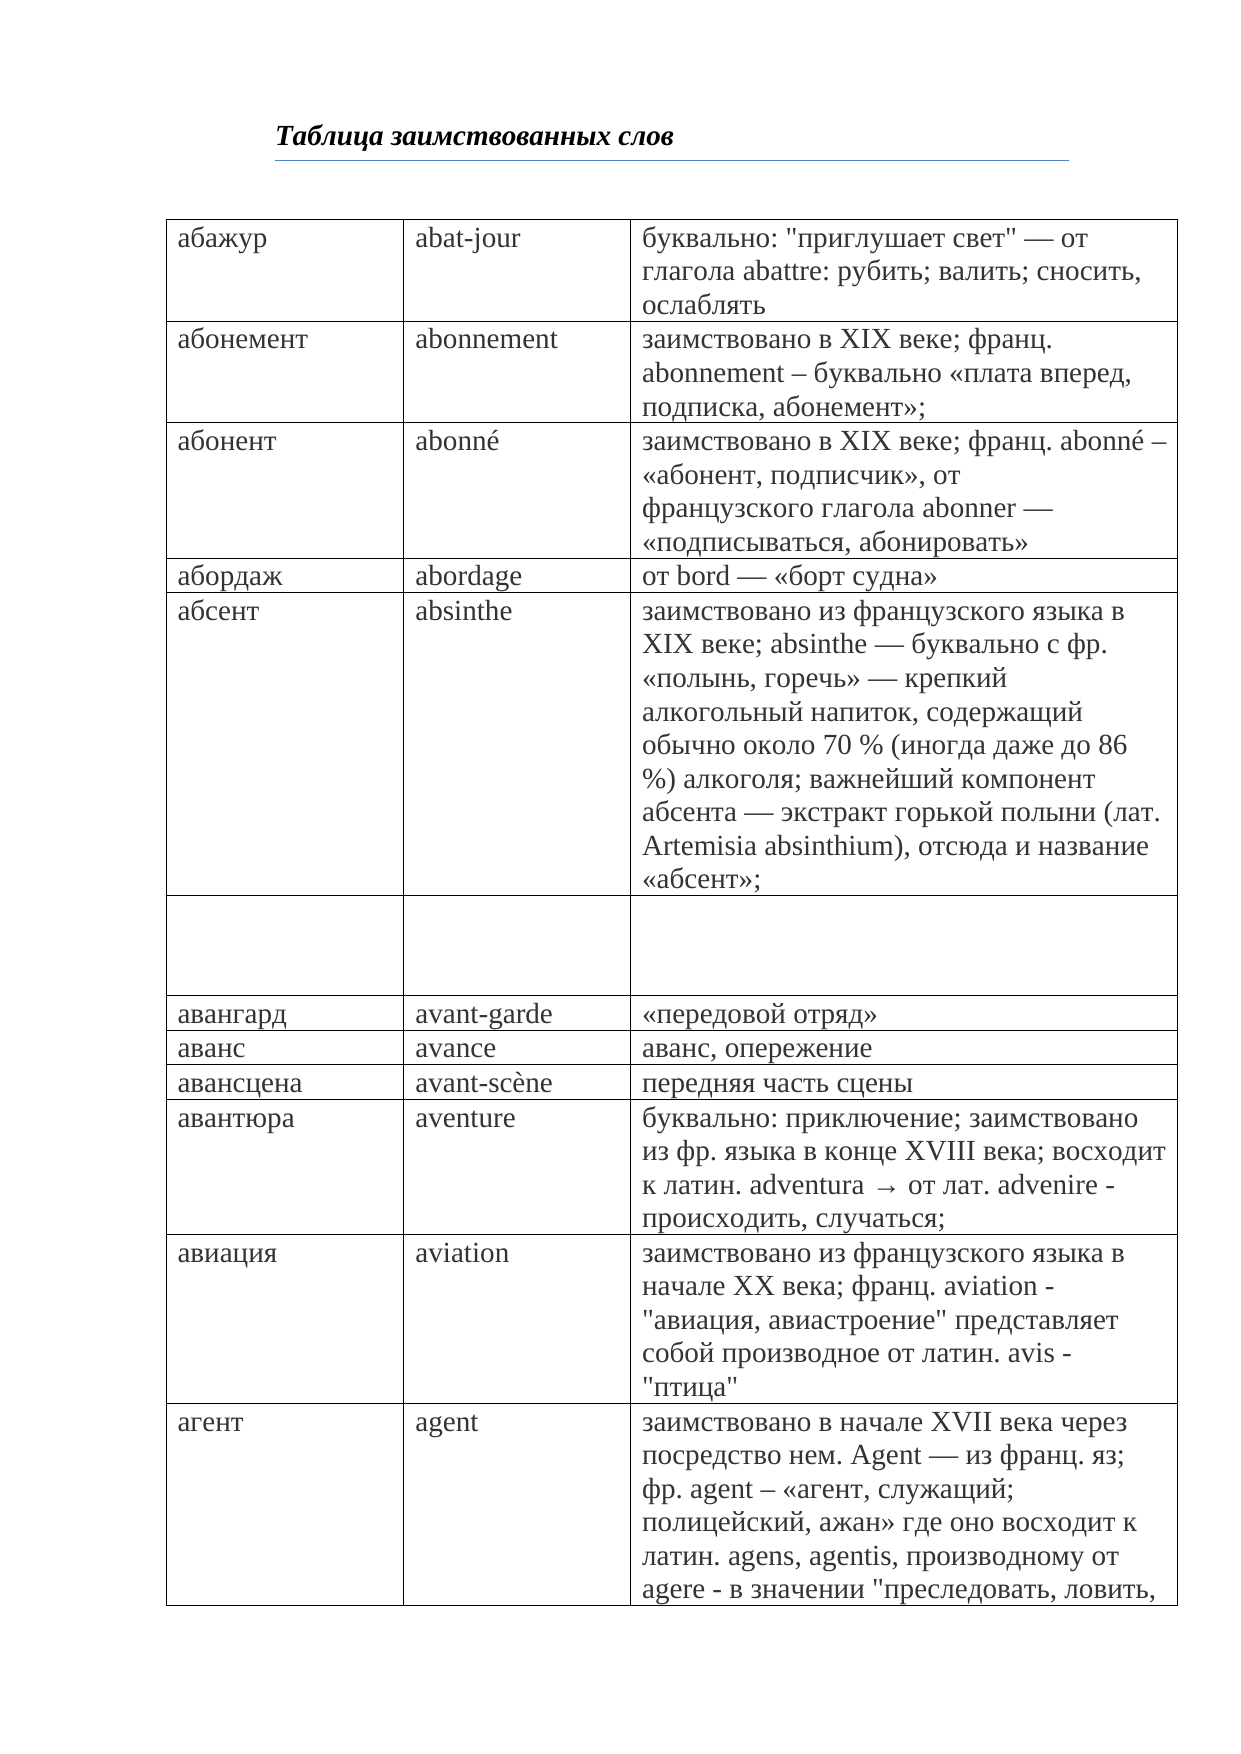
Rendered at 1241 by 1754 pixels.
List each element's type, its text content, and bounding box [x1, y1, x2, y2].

table_header абажур [167, 220, 403, 321]
table_cell [404, 896, 630, 995]
table_cell буквально: приключение; заимствовано из фр. языка в конце XVIII века; восходит к латин. adventura → от лат. advenire - происходить, случаться; [631, 1100, 1177, 1234]
table_cell заимствовано из французского языка в XIX веке; absinthe — буквально с фр. «полынь, горечь» — крепкий алкогольный напиток, содержащий обычно около 70 % (иногда даже до 86 %) алкоголя; важнейший компонент абсента — экстракт горькой полыни (лат. Artemisia absinthium), отсюда и название «абсент»; [631, 593, 1177, 895]
table_cell avant-garde [404, 996, 630, 1029]
table_cell abonnement [404, 322, 630, 422]
table_cell агент [167, 1404, 403, 1605]
table_cell заимствовано в XIХ веке; франц. abonnement – буквально «плата вперед, подписка, абонемент»; [631, 322, 1177, 422]
table_cell заимствовано в XIХ веке; франц. abonné – «абонент, подписчик», от французского глагола abonner — «подписываться, абонировать» [631, 423, 1177, 557]
table_header abat-jour [404, 220, 630, 321]
table_cell aviation [404, 1235, 630, 1403]
table_cell авангард [167, 996, 403, 1029]
table_cell авиация [167, 1235, 403, 1403]
table_cell абсент [167, 593, 403, 895]
table_cell agent [404, 1404, 630, 1605]
table_cell abordage [404, 559, 630, 592]
table_cell авансцена [167, 1065, 403, 1099]
table_cell абонемент [167, 322, 403, 422]
table_cell absinthe [404, 593, 630, 895]
table_cell от bord — «борт судна» [631, 559, 1177, 592]
table_cell [631, 896, 1177, 995]
table_cell abonné [404, 423, 630, 557]
text Таблица заимствованных слов [275, 118, 1069, 160]
table_cell авантюра [167, 1100, 403, 1234]
table_cell аванс, опережение [631, 1031, 1177, 1064]
table_cell абонент [167, 423, 403, 557]
table_cell [167, 896, 403, 995]
table_cell абордаж [167, 559, 403, 592]
table_cell «передовой отряд» [631, 996, 1177, 1029]
table_cell avant-scène [404, 1065, 630, 1099]
table_cell заимствовано из французского языка в начале XX века; франц. aviation - "авиация, авиастроение" представляет собой производное от латин. avis - "птица" [631, 1235, 1177, 1403]
table_cell аванс [167, 1031, 403, 1064]
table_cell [631, 1404, 1177, 1605]
table_cell передняя часть сцены [631, 1065, 1177, 1099]
table_cell avance [404, 1031, 630, 1064]
table_cell aventure [404, 1100, 630, 1234]
table_header буквально: "приглушает свет" — от глагола abattre: рубить; валить; сносить, ослаблять [631, 220, 1177, 321]
